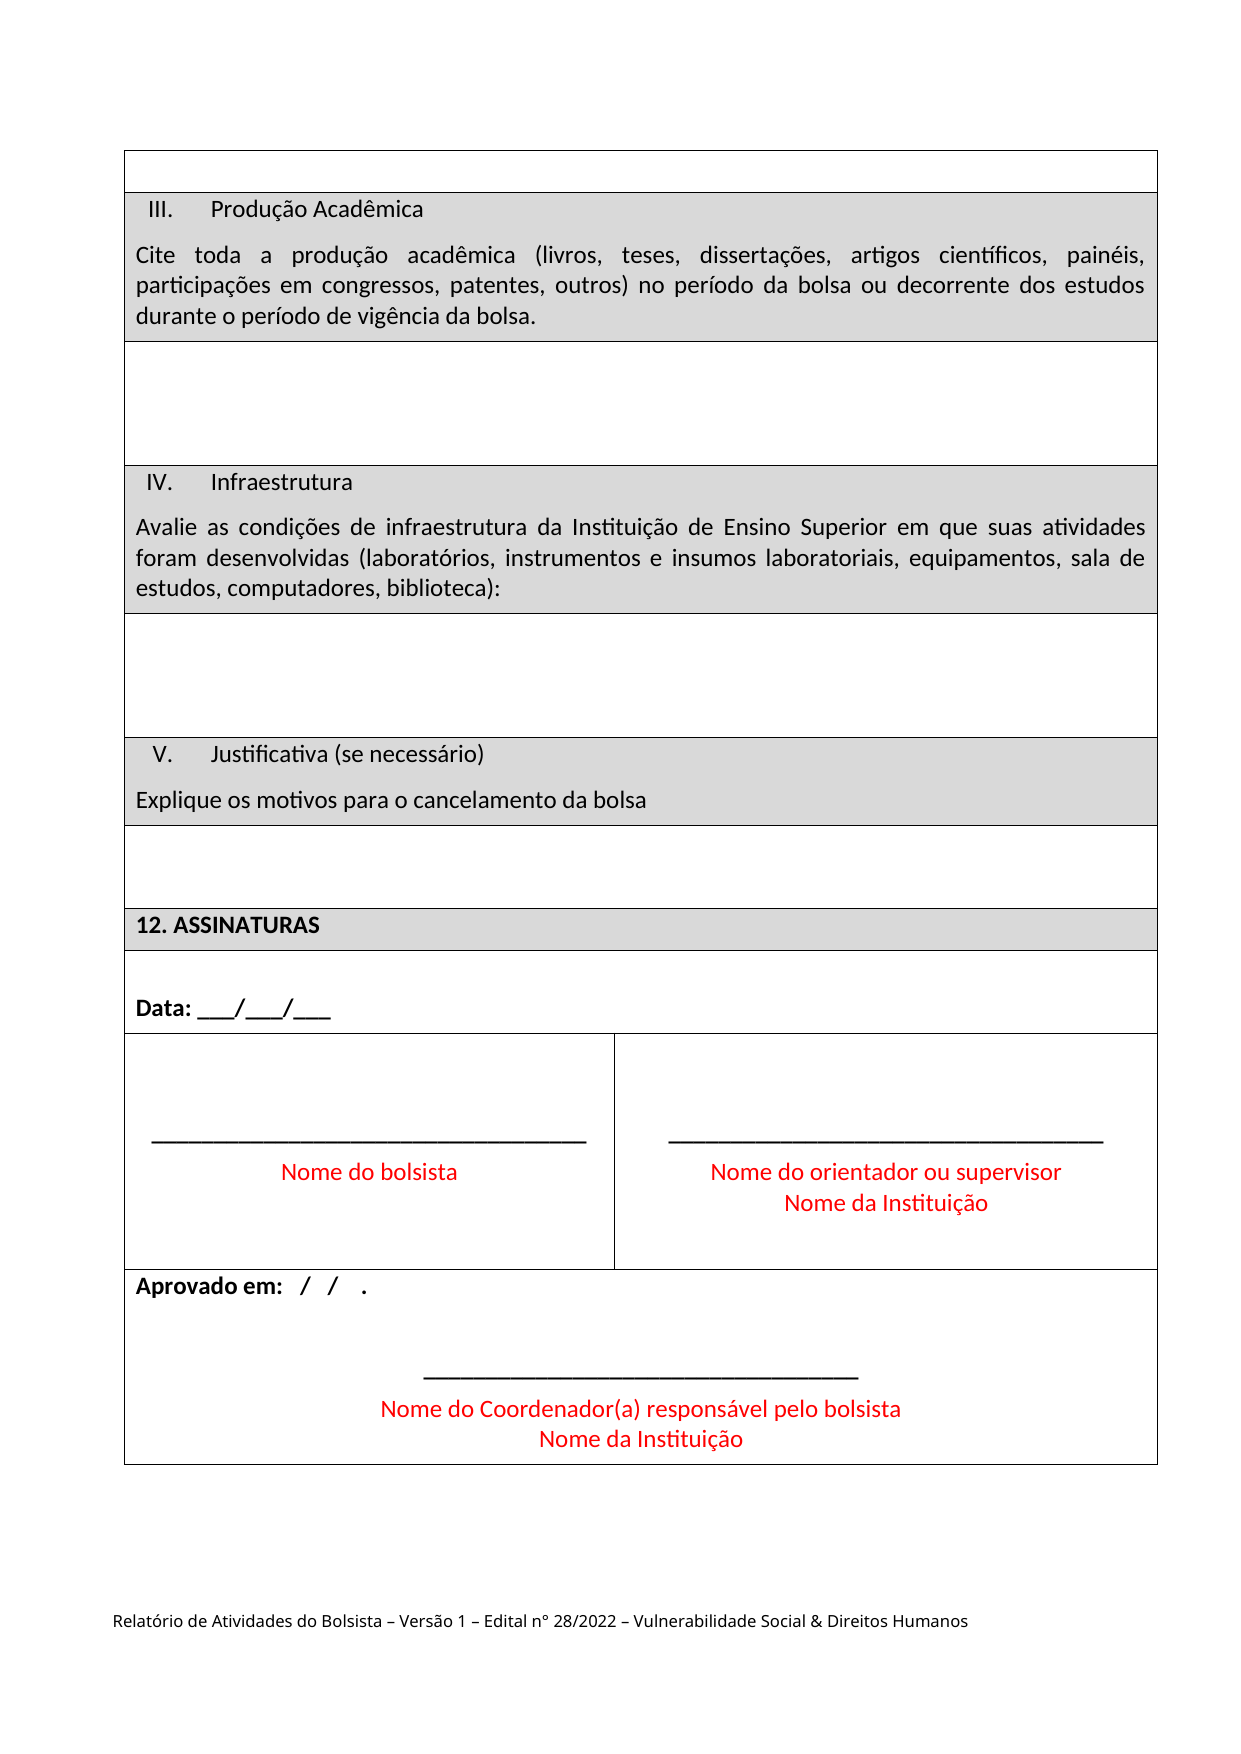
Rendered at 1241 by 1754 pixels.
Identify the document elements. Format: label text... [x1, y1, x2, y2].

table_cell [125, 342, 1157, 464]
table_cell Justificativa (se necessário) Explique os motivos para o cancelamento da bolsa [125, 738, 1157, 825]
table_cell [125, 151, 1157, 192]
table_cell [125, 826, 1157, 908]
table_cell Data: ___/___/___ [125, 951, 1157, 1033]
table_cell ___________________________________ Nome do orientador ou supervisor Nome da Instituição [615, 1034, 1157, 1269]
table_cell ASSINATURAS [125, 909, 1157, 950]
table_cell Infraestrutura Avalie as condições de infraestrutura da Instituição de Ensino Superior em que suas atividades foram desenvolvidas (laboratórios, instrumentos e insumos laboratoriais, equipamentos, sala de estudos, computadores, biblioteca): [125, 466, 1157, 613]
table_cell Produção Acadêmica Cite toda a produção acadêmica (livros, teses, dissertações, artigos científicos, painéis, participações em congressos, patentes, outros) no período da bolsa ou decorrente dos estudos durante o período de vigência da bolsa. [125, 193, 1157, 341]
table_cell [125, 614, 1157, 737]
table_cell Aprovado em: / / . ___________________________________ Nome do Coordenador(a) responsável pelo bolsista Nome da Instituição [125, 1270, 1157, 1464]
table_cell ___________________________________ Nome do bolsista [125, 1034, 614, 1269]
